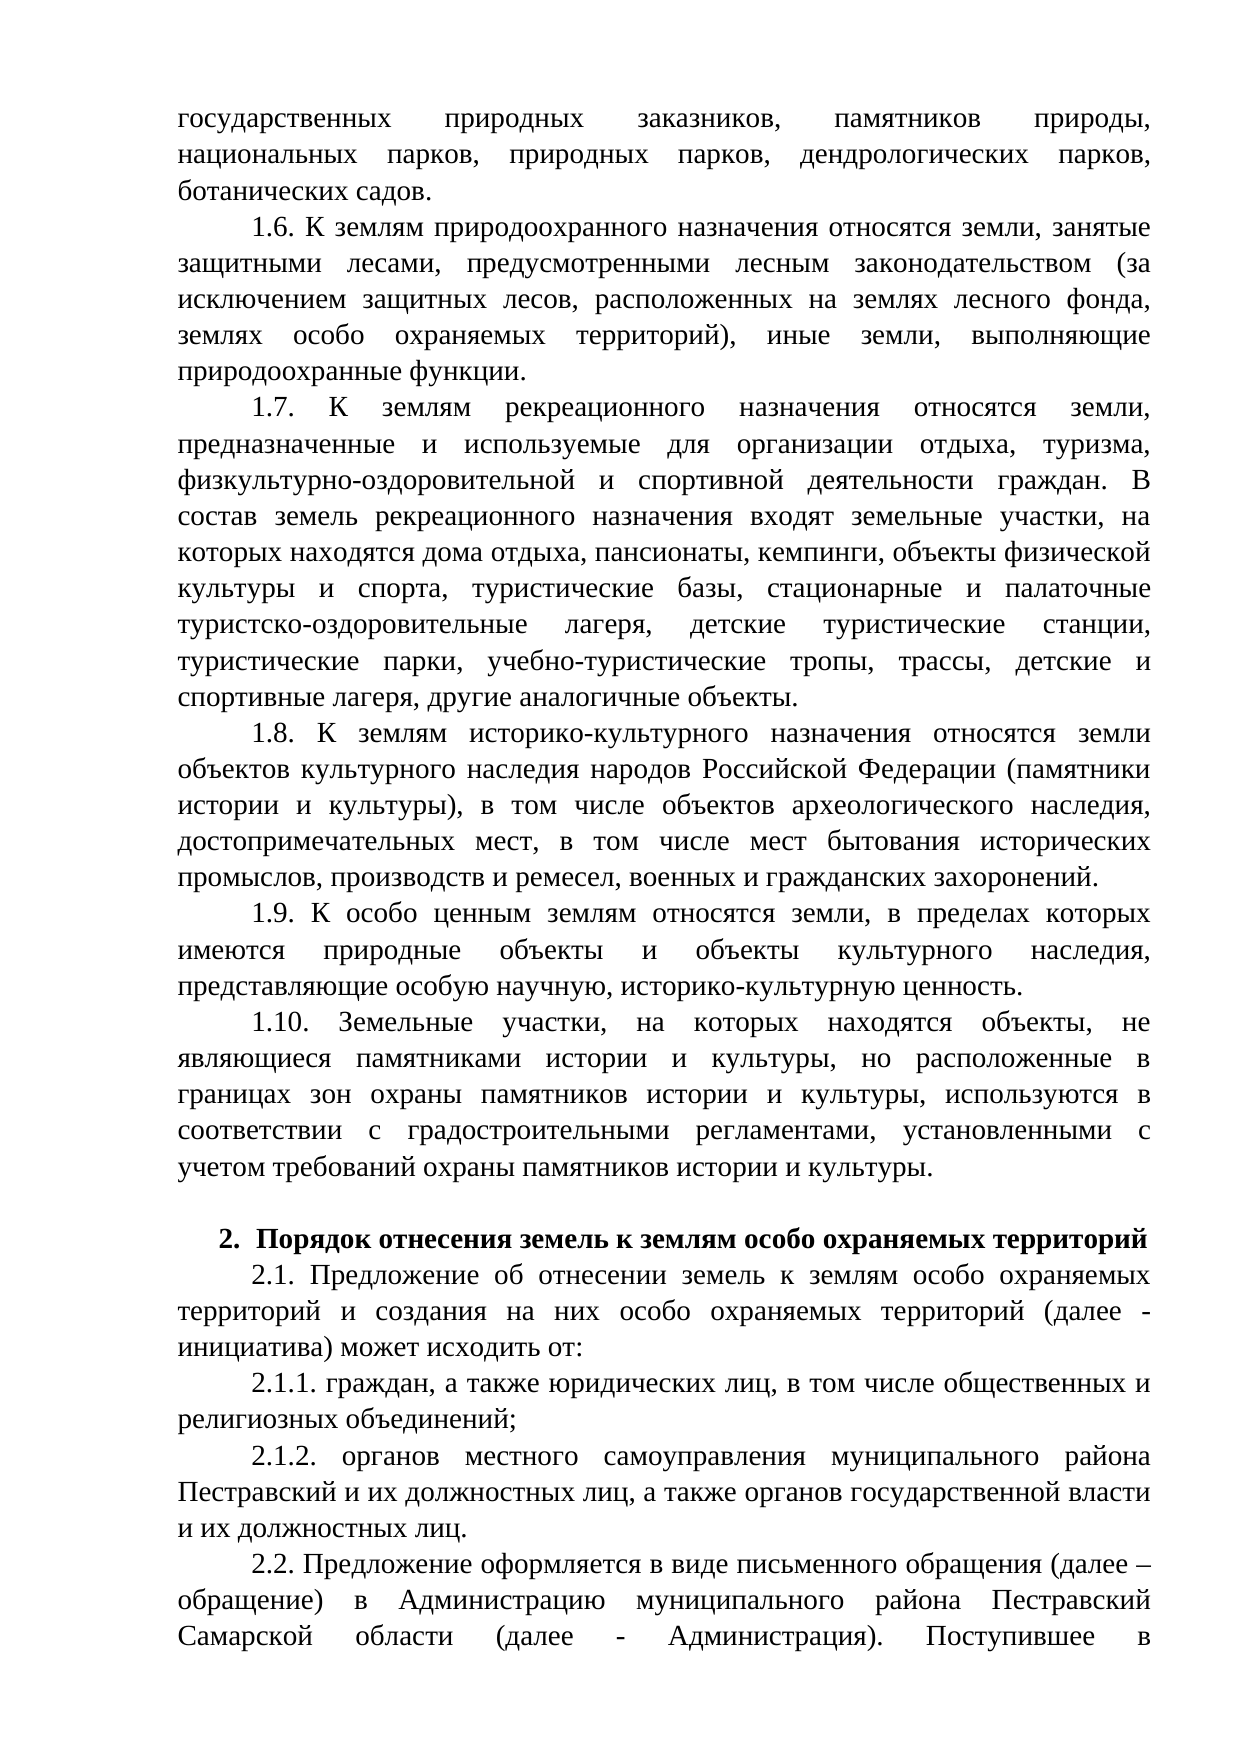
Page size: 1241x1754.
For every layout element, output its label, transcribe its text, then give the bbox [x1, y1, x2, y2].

text 2.1.1. граждан, а также юридических лиц, в том числе общественных и религиозных объединений; [177, 1366, 1152, 1435]
text 1.8. К землям историко-культурного назначения относятся земли объектов культурного наследия народов Российской Федерации (памятники истории и культуры), в том числе объектов археологического наследия, достопримечательных мест, в том числе мест бытования исторических промыслов, производств и ремесел, военных и гражданских захоронений. [177, 715, 1152, 893]
text 2.1. Предложение об отнесении земель к землям особо охраняемых территорий и создания на них особо охраняемых территорий (далее - инициатива) может исходить от: [177, 1257, 1152, 1363]
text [177, 1546, 1152, 1652]
text 1.6. К землям природоохранного назначения относятся земли, занятые защитными лесами, предусмотренными лесным законодательством (за исключением защитных лесов, расположенных на землях лесного фонда, землях особо охраняемых территорий), иные земли, выполняющие природоохранные функции. [177, 209, 1152, 387]
text 1.9. К особо ценным землям относятся земли, в пределах которых имеются природные объекты и объекты культурного наследия, представляющие особую научную, историко-культурную ценность. [177, 896, 1152, 1001]
text 2.1.2. органов местного самоуправления муниципального района Пестравский и их должностных лиц, а также органов государственной власти и их должностных лиц. [177, 1438, 1152, 1544]
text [177, 100, 1152, 206]
list Порядок отнесения земель к землям особо охраняемых территорий [215, 1221, 1152, 1254]
text 1.10. Земельные участки, на которых находятся объекты, не являющиеся памятниками истории и культуры, но расположенные в границах зон охраны памятников истории и культуры, используются в соответствии с градостроительными регламентами, установленными с учетом требований охраны памятников истории и культуры. [177, 1004, 1152, 1182]
text 1.7. К землям рекреационного назначения относятся земли, предназначенные и используемые для организации отдыха, туризма, физкультурно-оздоровительной и спортивной деятельности граждан. В состав земель рекреационного назначения входят земельные участки, на которых находятся дома отдыха, пансионаты, кемпинги, объекты физической культуры и спорта, туристические базы, стационарные и палаточные туристско-оздоровительные лагеря, детские туристические станции, туристические парки, учебно-туристические тропы, трассы, детские и спортивные лагеря, другие аналогичные объекты. [177, 389, 1152, 712]
